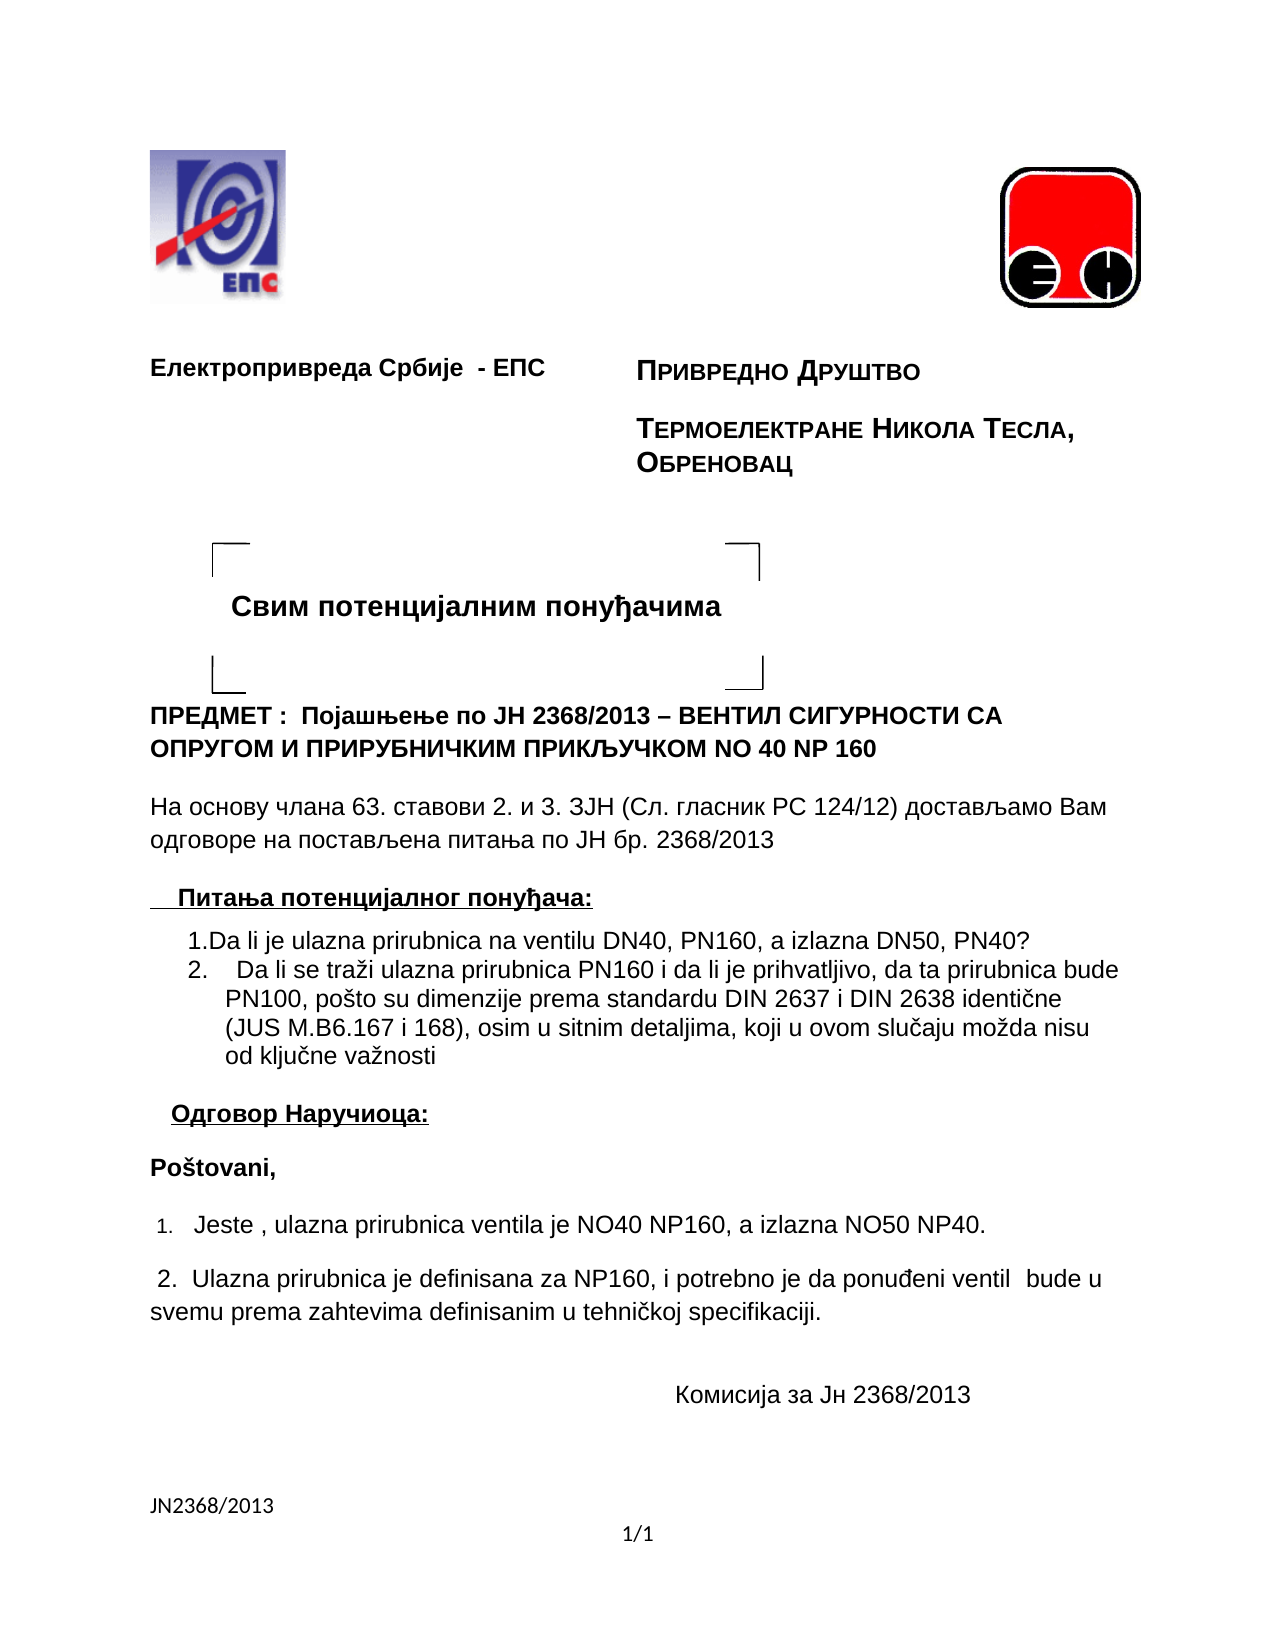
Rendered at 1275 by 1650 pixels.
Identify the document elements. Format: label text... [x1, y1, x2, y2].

list Jeste , ulazna prirubnica ventila je NO40 NP160, a izlazna NO50 NP40. [156, 1210, 1125, 1239]
text ПРЕДМЕТ : Појашњење по ЈН 2368/2013 – ВЕНТИЛ СИГУРНОСТИ СА ОПРУГОМ И ПРИРУБНИЧКИМ ПРИКЉУЧКОМ NO 40 NP 160 [150, 701, 1125, 763]
table_cell Привредно Друштво Термоелектране Никола Тесла, Обреновац [625, 328, 1175, 536]
text Одговор Наручиоца: [150, 1099, 1125, 1128]
text 1.Da li je ulazna prirubnica na ventilu DN40, PN160, a izlazna DN50, PN40? [187, 926, 1125, 955]
text 2. Ulazna prirubnica je definisana za NP160, i potrebno je da ponuđeni ventil bude u svemu prema zahtevima definisanim u tehničkoj specifikaciji. [150, 1264, 1125, 1326]
table_header [625, 150, 1175, 328]
text Питања потенцијалног понуђача: [150, 883, 1125, 912]
table_header [139, 150, 625, 328]
picture [1000, 167, 1141, 308]
text Комисија за Јн 2368/2013 [150, 1380, 1125, 1408]
text На основу члана 63. ставови 2. и 3. ЗЈН (Сл. гласник РС 124/12) достављамо Вам одговоре на постављена питања по ЈН бр. 2368/2013 [150, 792, 1125, 854]
text Poštovani, [150, 1153, 1125, 1181]
text Свим потенцијалним понуђачима [150, 589, 1125, 622]
text 2. Da li se traži ulazna prirubnica PN160 i da li je prihvatljivo, da ta prirubnica bude PN100, pošto su dimenzije prema standardu DIN 2637 i DIN 2638 identične (JUS M.B6.167 i 168), osim u sitnim detaljima, koji u ovom slučaju možda nisu od ključne važnosti [187, 955, 1125, 1070]
table_cell Електропривреда Србије - ЕПС [139, 328, 625, 536]
